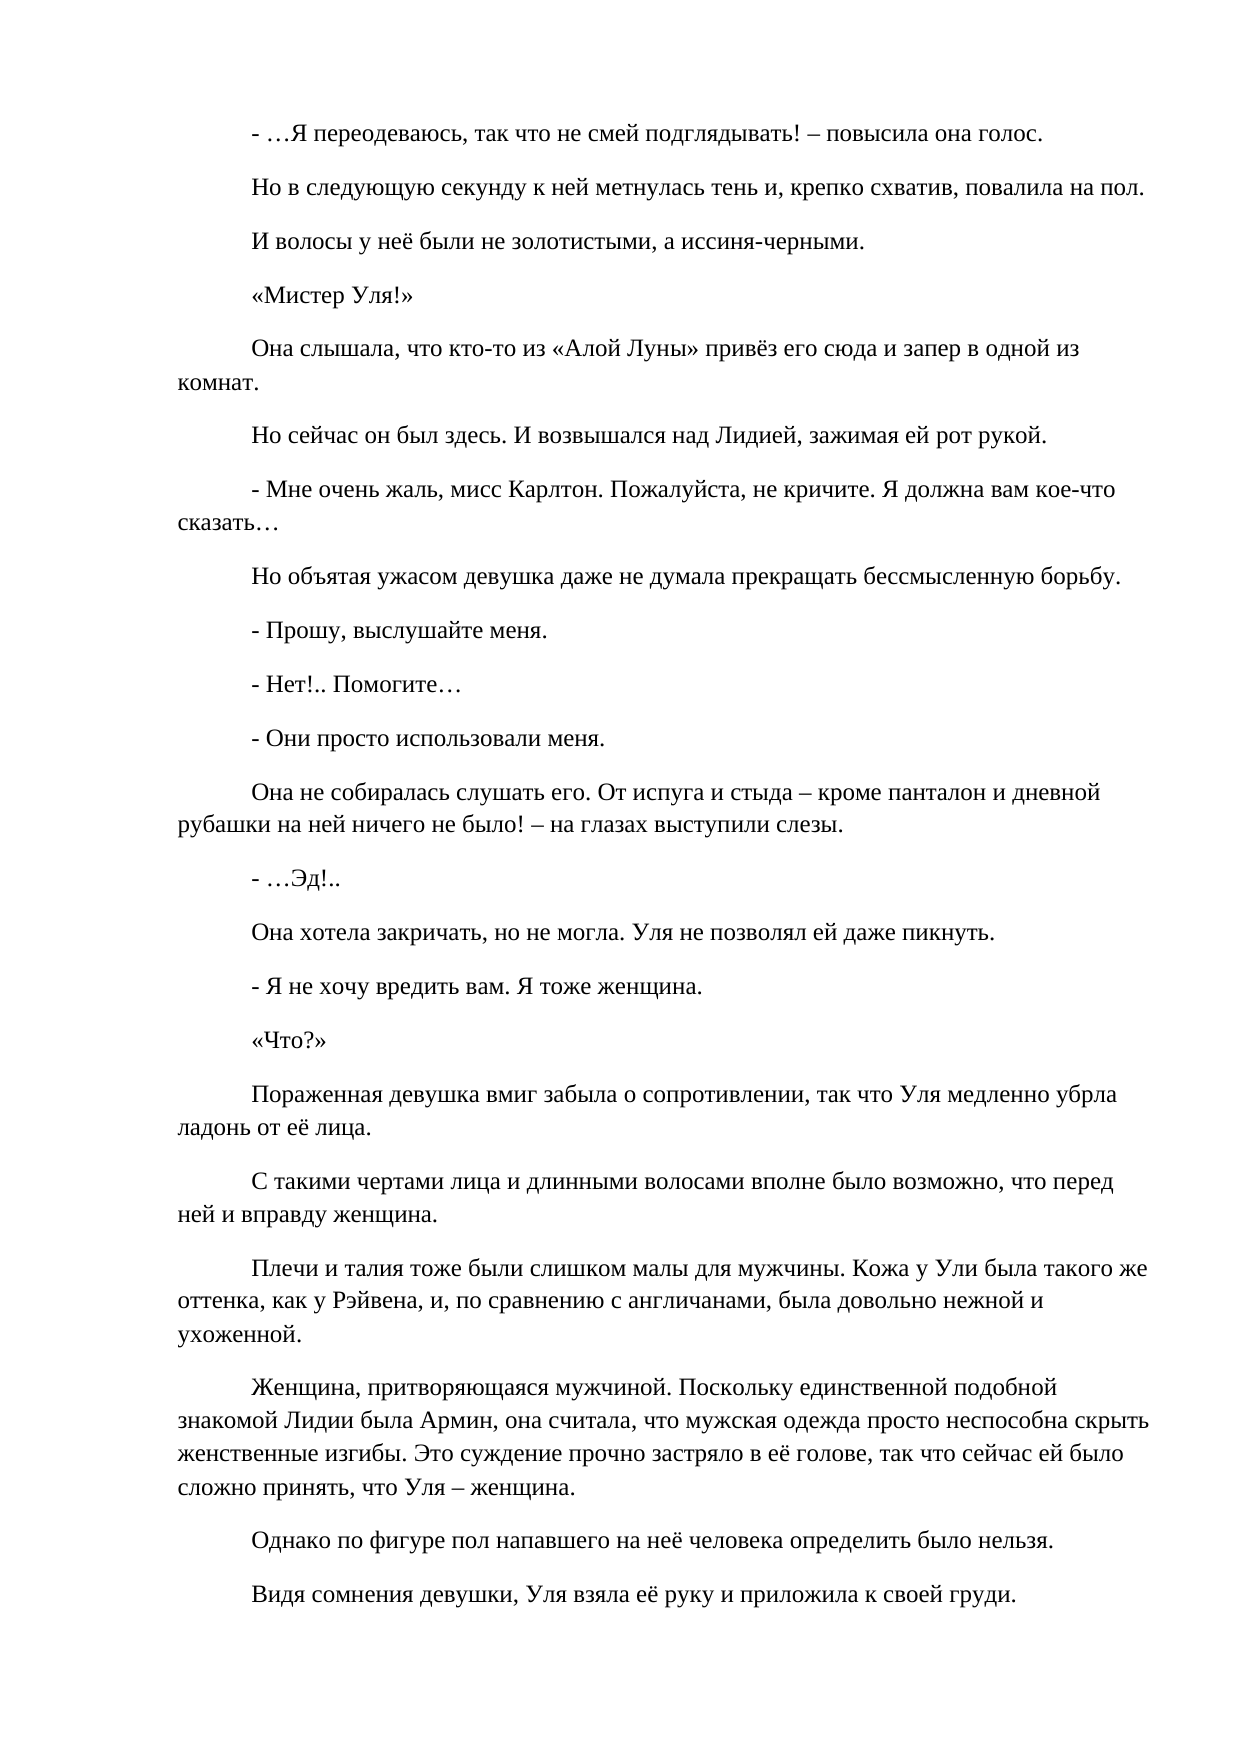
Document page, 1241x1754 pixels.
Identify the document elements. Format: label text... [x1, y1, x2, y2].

text «Что?» [177, 1025, 1152, 1054]
text Плечи и талия тоже были слишком малы для мужчины. Кожа у Ули была такого же оттенка, как у Рэйвена, и, по сравнению с англичанами, была довольно нежной и ухоженной. [177, 1253, 1152, 1347]
text Но в следующую секунду к ней метнулась тень и, крепко схватив, повалила на пол. [177, 172, 1152, 201]
text - Они просто использовали меня. [177, 723, 1152, 751]
text - …Я переодеваюсь, так что не смей подглядывать! – повысила она голос. [177, 118, 1152, 147]
text С такими чертами лица и длинными волосами вполне было возможно, что перед ней и вправду женщина. [177, 1166, 1152, 1227]
text - …Эд!.. [177, 863, 1152, 892]
text Она не собиралась слушать его. От испуга и стыда – кроме панталон и дневной рубашки на ней ничего не было! – на глазах выступили слезы. [177, 777, 1152, 838]
text - Мне очень жаль, мисс Карлтон. Пожалуйста, не кричите. Я должна вам кое-что сказать… [177, 474, 1152, 536]
text Но объятая ужасом девушка даже не думала прекращать бессмысленную борьбу. [177, 561, 1152, 590]
text Видя сомнения девушки, Уля взяла её руку и приложила к своей груди. [177, 1579, 1152, 1608]
text - Прошу, выслушайте меня. [177, 615, 1152, 644]
text «Мистер Уля!» [177, 280, 1152, 308]
text Однако по фигуре пол напавшего на неё человека определить было нельзя. [177, 1525, 1152, 1554]
text - Я не хочу вредить вам. Я тоже женщина. [177, 971, 1152, 1000]
text Женщина, притворяющаяся мужчиной. Поскольку единственной подобной знакомой Лидии была Армин, она считала, что мужская одежда просто неспособна скрыть женственные изгибы. Это суждение прочно застряло в её голове, так что сейчас ей было сложно принять, что Уля – женщина. [177, 1372, 1152, 1500]
text Но сейчас он был здесь. И возвышался над Лидией, зажимая ей рот рукой. [177, 420, 1152, 449]
text Она хотела закричать, но не могла. Уля не позволял ей даже пикнуть. [177, 917, 1152, 946]
text Пораженная девушка вмиг забыла о сопротивлении, так что Уля медленно убрла ладонь от её лица. [177, 1079, 1152, 1141]
text Она слышала, что кто-то из «Алой Луны» привёз его сюда и запер в одной из комнат. [177, 333, 1152, 395]
text И волосы у неё были не золотистыми, а иссиня-черными. [177, 226, 1152, 254]
text - Нет!.. Помогите… [177, 669, 1152, 698]
